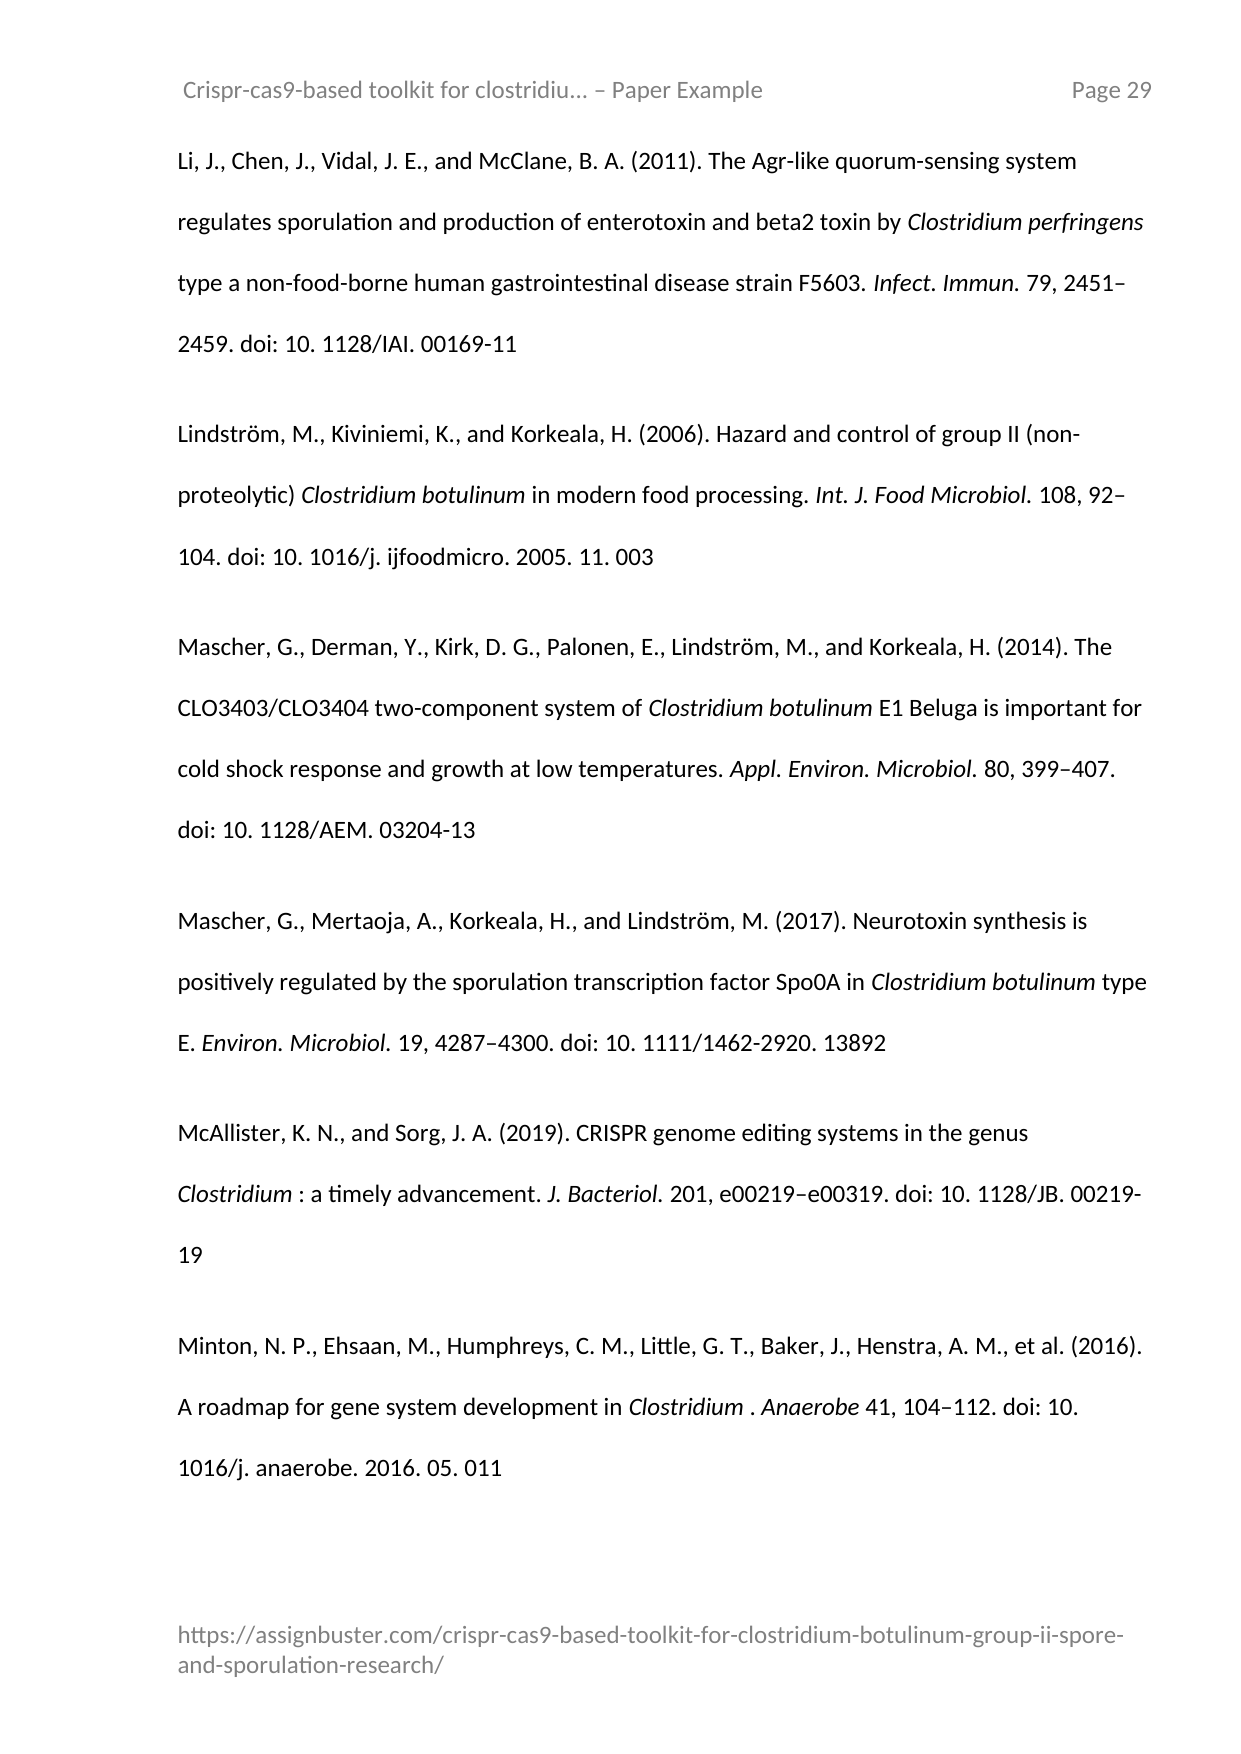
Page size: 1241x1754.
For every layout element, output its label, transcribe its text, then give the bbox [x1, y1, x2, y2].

text Li, J., Chen, J., Vidal, J. E., and McClane, B. A. (2011). The Agr-like quorum-sensing system regulates sporulation and production of enterotoxin and beta2 toxin by Clostridium perfringens type a non-food-borne human gastrointestinal disease strain F5603. Infect. Immun. 79, 2451–2459. doi: 10. 1128/IAI. 00169-11 [177, 145, 1152, 359]
text Lindström, M., Kiviniemi, K., and Korkeala, H. (2006). Hazard and control of group II (non-proteolytic) Clostridium botulinum in modern food processing. Int. J. Food Microbiol. 108, 92–104. doi: 10. 1016/j. ijfoodmicro. 2005. 11. 003 [177, 419, 1152, 571]
text Minton, N. P., Ehsaan, M., Humphreys, C. M., Little, G. T., Baker, J., Henstra, A. M., et al. (2016). A roadmap for gene system development in Clostridium . Anaerobe 41, 104–112. doi: 10. 1016/j. anaerobe. 2016. 05. 011 [177, 1330, 1152, 1483]
text Mascher, G., Derman, Y., Kirk, D. G., Palonen, E., Lindström, M., and Korkeala, H. (2014). The CLO3403/CLO3404 two-component system of Clostridium botulinum E1 Beluga is important for cold shock response and growth at low temperatures. Appl. Environ. Microbiol. 80, 399–407. doi: 10. 1128/AEM. 03204-13 [177, 631, 1152, 845]
text Mascher, G., Mertaoja, A., Korkeala, H., and Lindström, M. (2017). Neurotoxin synthesis is positively regulated by the sporulation transcription factor Spo0A in Clostridium botulinum type E. Environ. Microbiol. 19, 4287–4300. doi: 10. 1111/1462-2920. 13892 [177, 905, 1152, 1057]
text McAllister, K. N., and Sorg, J. A. (2019). CRISPR genome editing systems in the genus Clostridium : a timely advancement. J. Bacteriol. 201, e00219–e00319. doi: 10. 1128/JB. 00219-19 [177, 1117, 1152, 1270]
